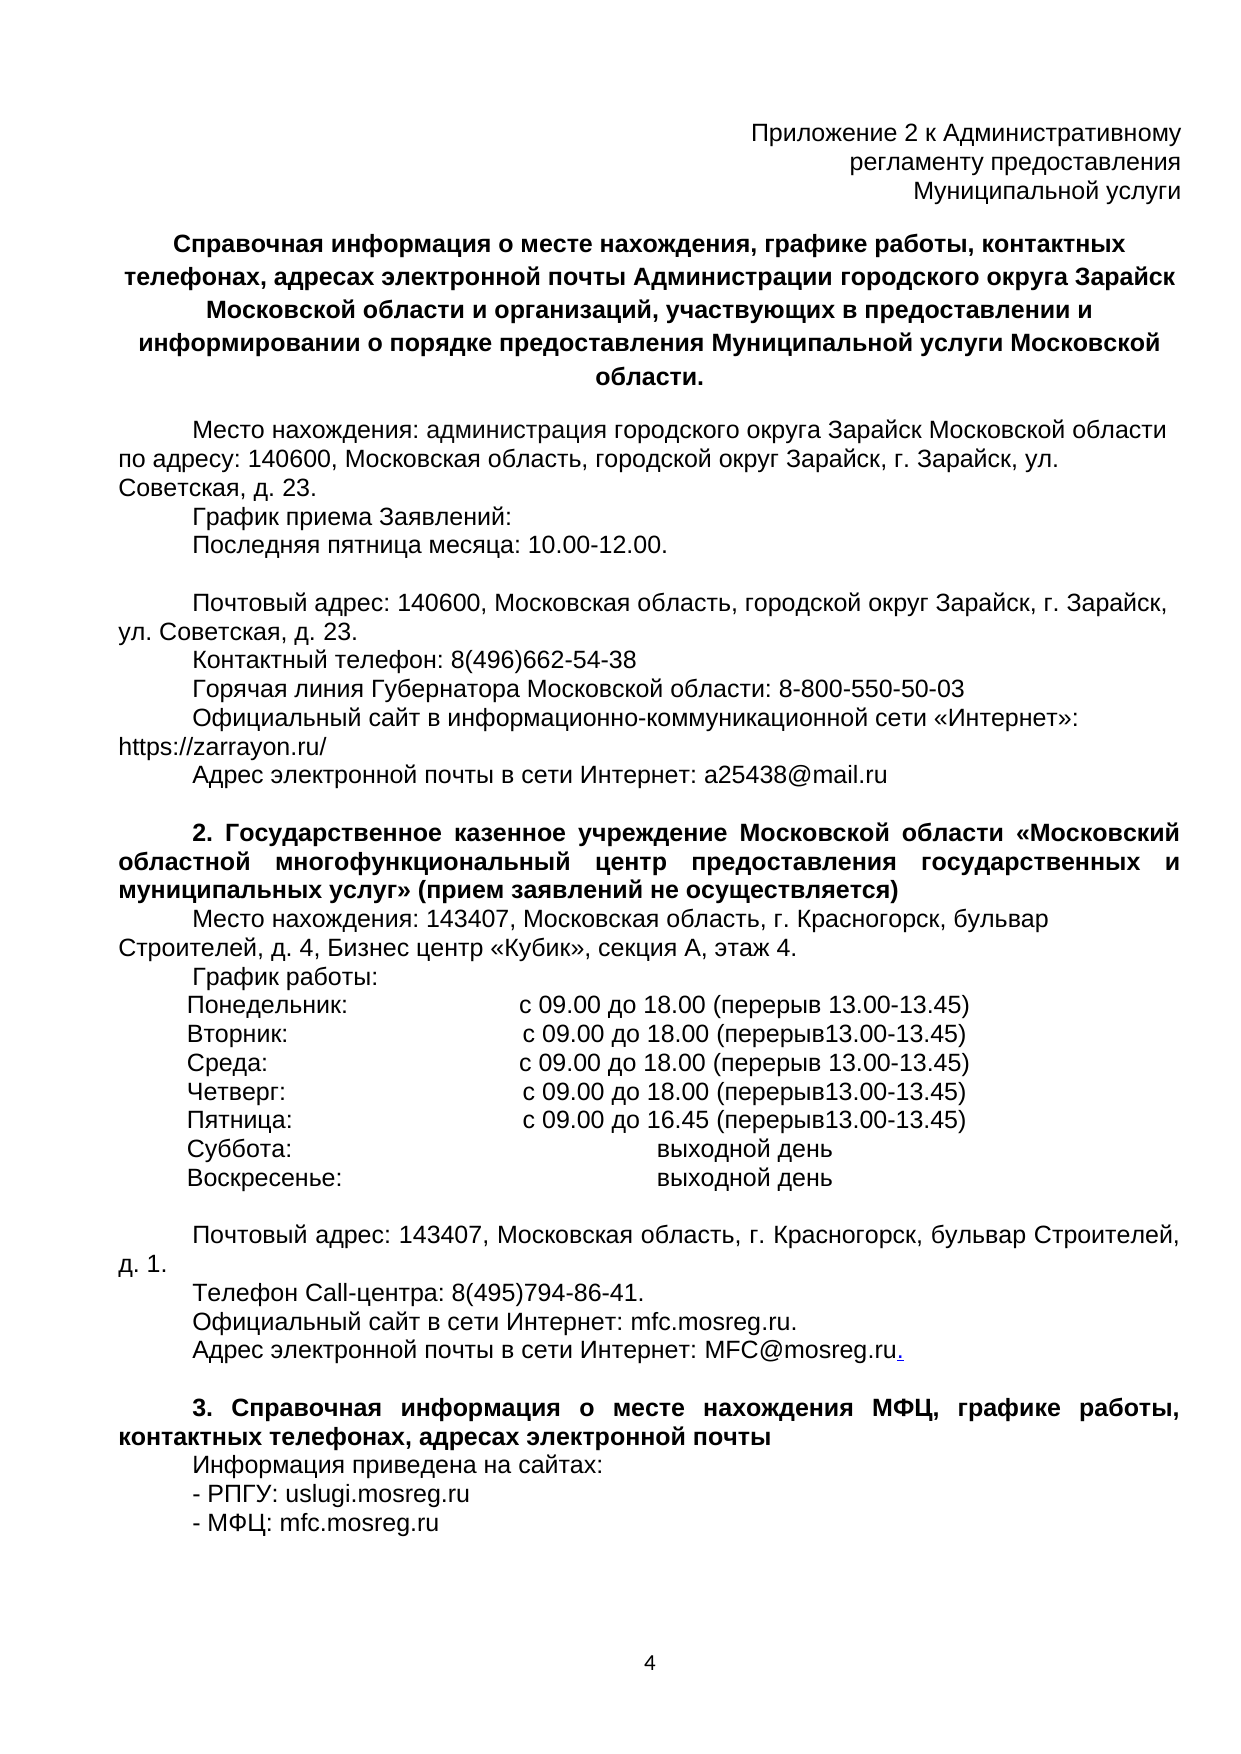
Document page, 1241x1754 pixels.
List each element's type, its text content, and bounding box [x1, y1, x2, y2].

table_cell Вторник: [175, 1019, 379, 1048]
table_header Понедельник: [175, 990, 379, 1019]
text Официальный сайт в сети Интернет: mfc.mosreg.ru. [118, 1307, 1181, 1335]
text График приема Заявлений: [118, 502, 1181, 530]
text Последняя пятница месяца: 10.00-12.00. [118, 530, 1181, 559]
text Место нахождения: 143407, Московская область, г. Красногорск, бульвар Строителей, д. 4, Бизнес центр «Кубик», секция А, этаж 4. [118, 904, 1181, 962]
table_cell с 09.00 до 16.45 (перерыв13.00-13.45) [379, 1105, 1036, 1134]
text Информация приведена на сайтах: [118, 1450, 1181, 1479]
text Горячая линия Губернатора Московской области: 8-800-550-50-03 [118, 674, 1181, 703]
table_cell Суббота: [175, 1134, 379, 1163]
table_cell выходной день [379, 1134, 1036, 1163]
text Официальный сайт в информационно-коммуникационной сети «Интернет»: https://zarrayon.ru/ [118, 703, 1181, 760]
text График работы: [118, 962, 1181, 990]
table_cell Четверг: [175, 1077, 379, 1105]
table_cell с 09.00 до 18.00 (перерыв13.00-13.45) [379, 1019, 1036, 1048]
text Почтовый адрес: 143407, Московская область, г. Красногорск, бульвар Строителей, д. 1. [118, 1220, 1181, 1278]
text Справочная информация о месте нахождения, графике работы, контактных телефонах, адресах электронной почты Администрации городского округа Зарайск Московской области и организаций, участвующих в предоставлении и информировании о порядке предоставления Муниципальной услуги Московской области. [118, 229, 1181, 390]
text 3. Справочная информация о месте нахождения МФЦ, графике работы, контактных телефонах, адресах электронной почты [118, 1393, 1181, 1450]
text 2. Государственное казенное учреждение Московской области «Московский областной многофункциональный центр предоставления государственных и муниципальных услуг» (прием заявлений не осуществляется) [118, 818, 1181, 904]
text Почтовый адрес: 140600, Московская область, городской округ Зарайск, г. Зарайск, ул. Советская, д. 23. [118, 588, 1181, 645]
table_cell с 09.00 до 18.00 (перерыв13.00-13.45) [379, 1077, 1036, 1105]
text Приложение 2 к Административному регламенту предоставления Муниципальной услуги [709, 118, 1181, 204]
table_header с 09.00 до 18.00 (перерыв 13.00-13.45) [379, 990, 1036, 1019]
text Телефон Call-центра: 8(495)794-86-41. [118, 1278, 1181, 1307]
text - РПГУ: uslugi.mosreg.ru [118, 1479, 1181, 1508]
table_cell Среда: [175, 1048, 379, 1077]
table_cell Воскресенье: [175, 1163, 379, 1192]
text - МФЦ: mfc.mosreg.ru [118, 1508, 1181, 1537]
table_cell Пятница: [175, 1105, 379, 1134]
text Контактный телефон: 8(496)662-54-38 [118, 645, 1181, 674]
table_cell выходной день [379, 1163, 1036, 1192]
text Место нахождения: администрация городского округа Зарайск Московской области по адресу: 140600, Московская область, городской округ Зарайск, г. Зарайск, ул. Советская, д. 23. [118, 415, 1181, 502]
table_cell с 09.00 до 18.00 (перерыв 13.00-13.45) [379, 1048, 1036, 1077]
text Адрес электронной почты в сети Интернет: a25438@mail.ru [118, 760, 1181, 789]
text Адрес электронной почты в сети Интернет: MFC@mosreg.ru. [118, 1335, 1181, 1364]
